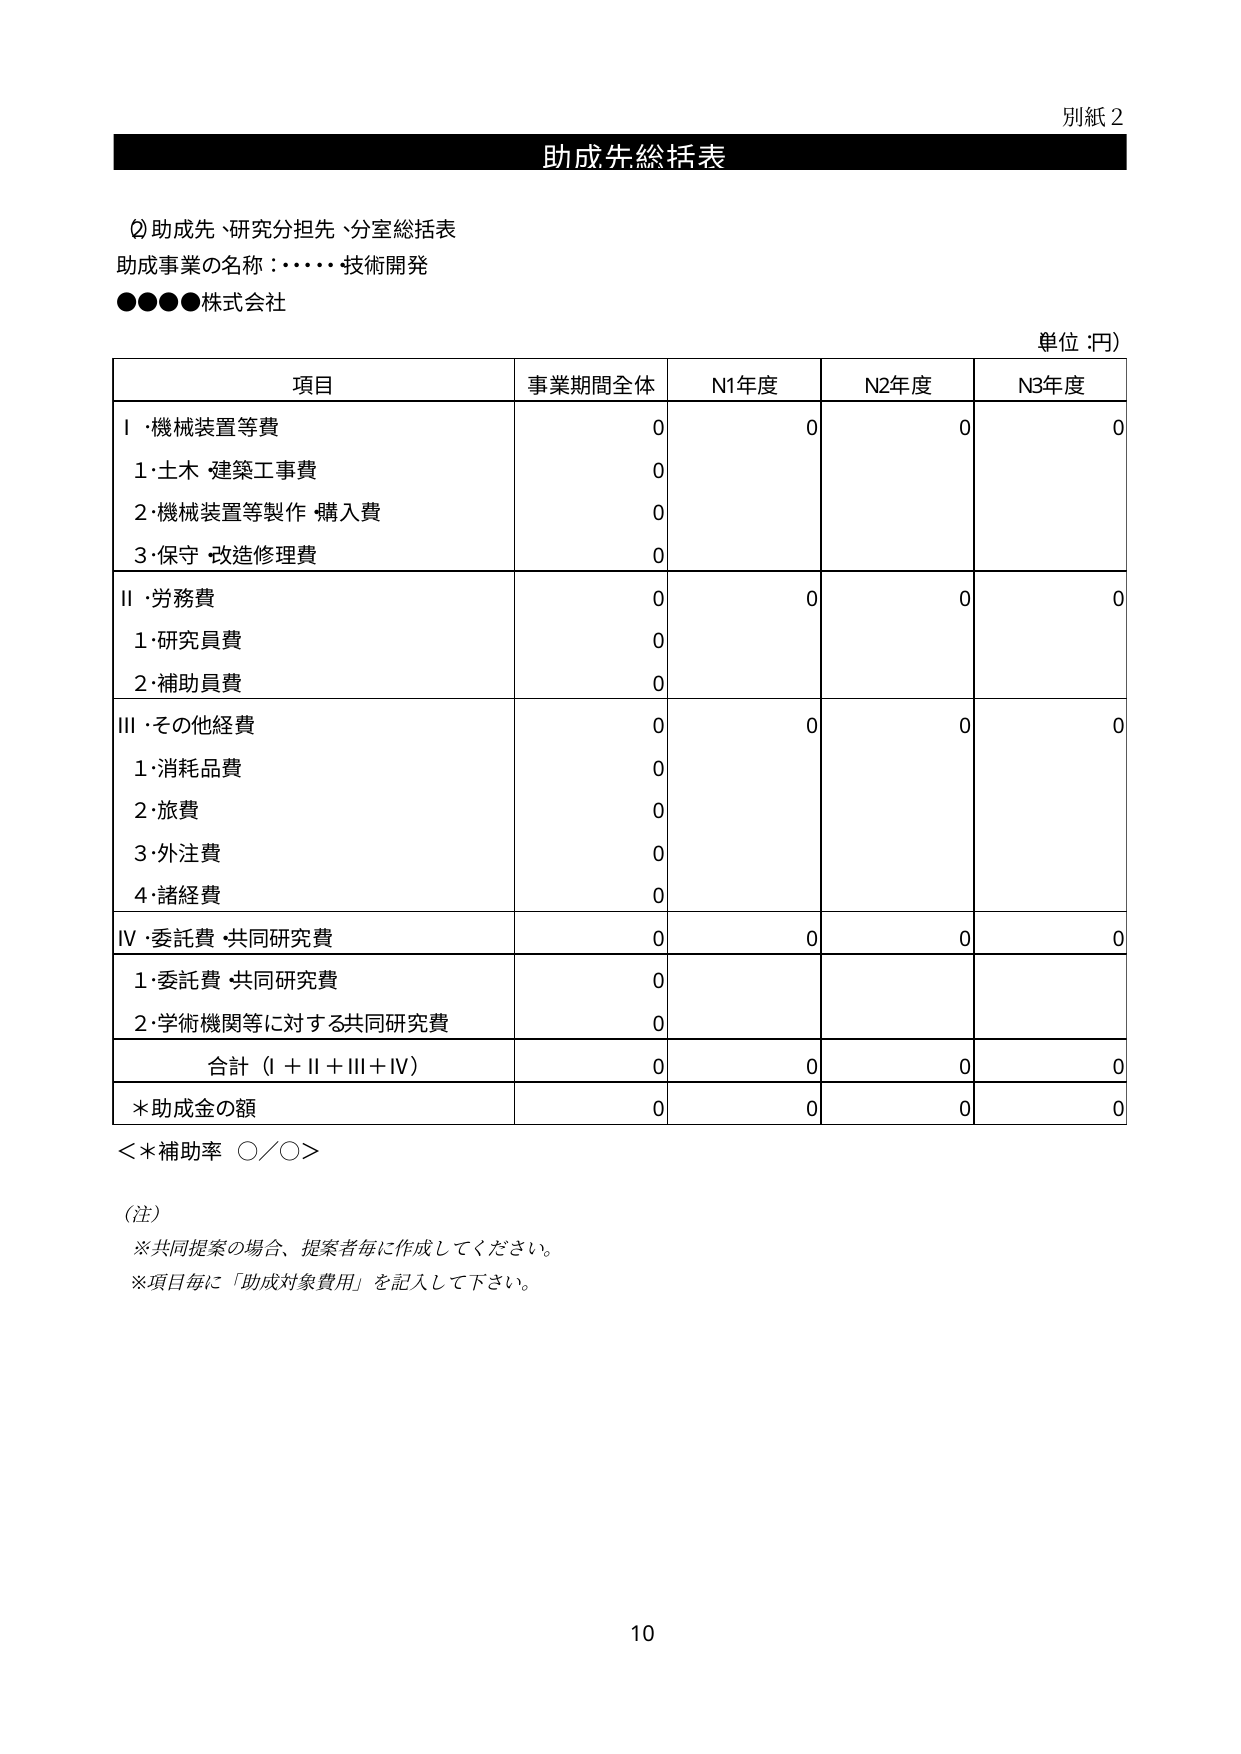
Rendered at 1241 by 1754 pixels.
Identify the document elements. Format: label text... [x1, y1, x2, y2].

text 別紙２ [112, 99, 1128, 133]
text ※項目毎に「助成対象費用」を記入して下さい。 [112, 1264, 1128, 1299]
text ※共同提案の場合、提案者毎に作成してください。 [112, 1230, 1128, 1264]
text （注） [112, 1196, 1128, 1230]
